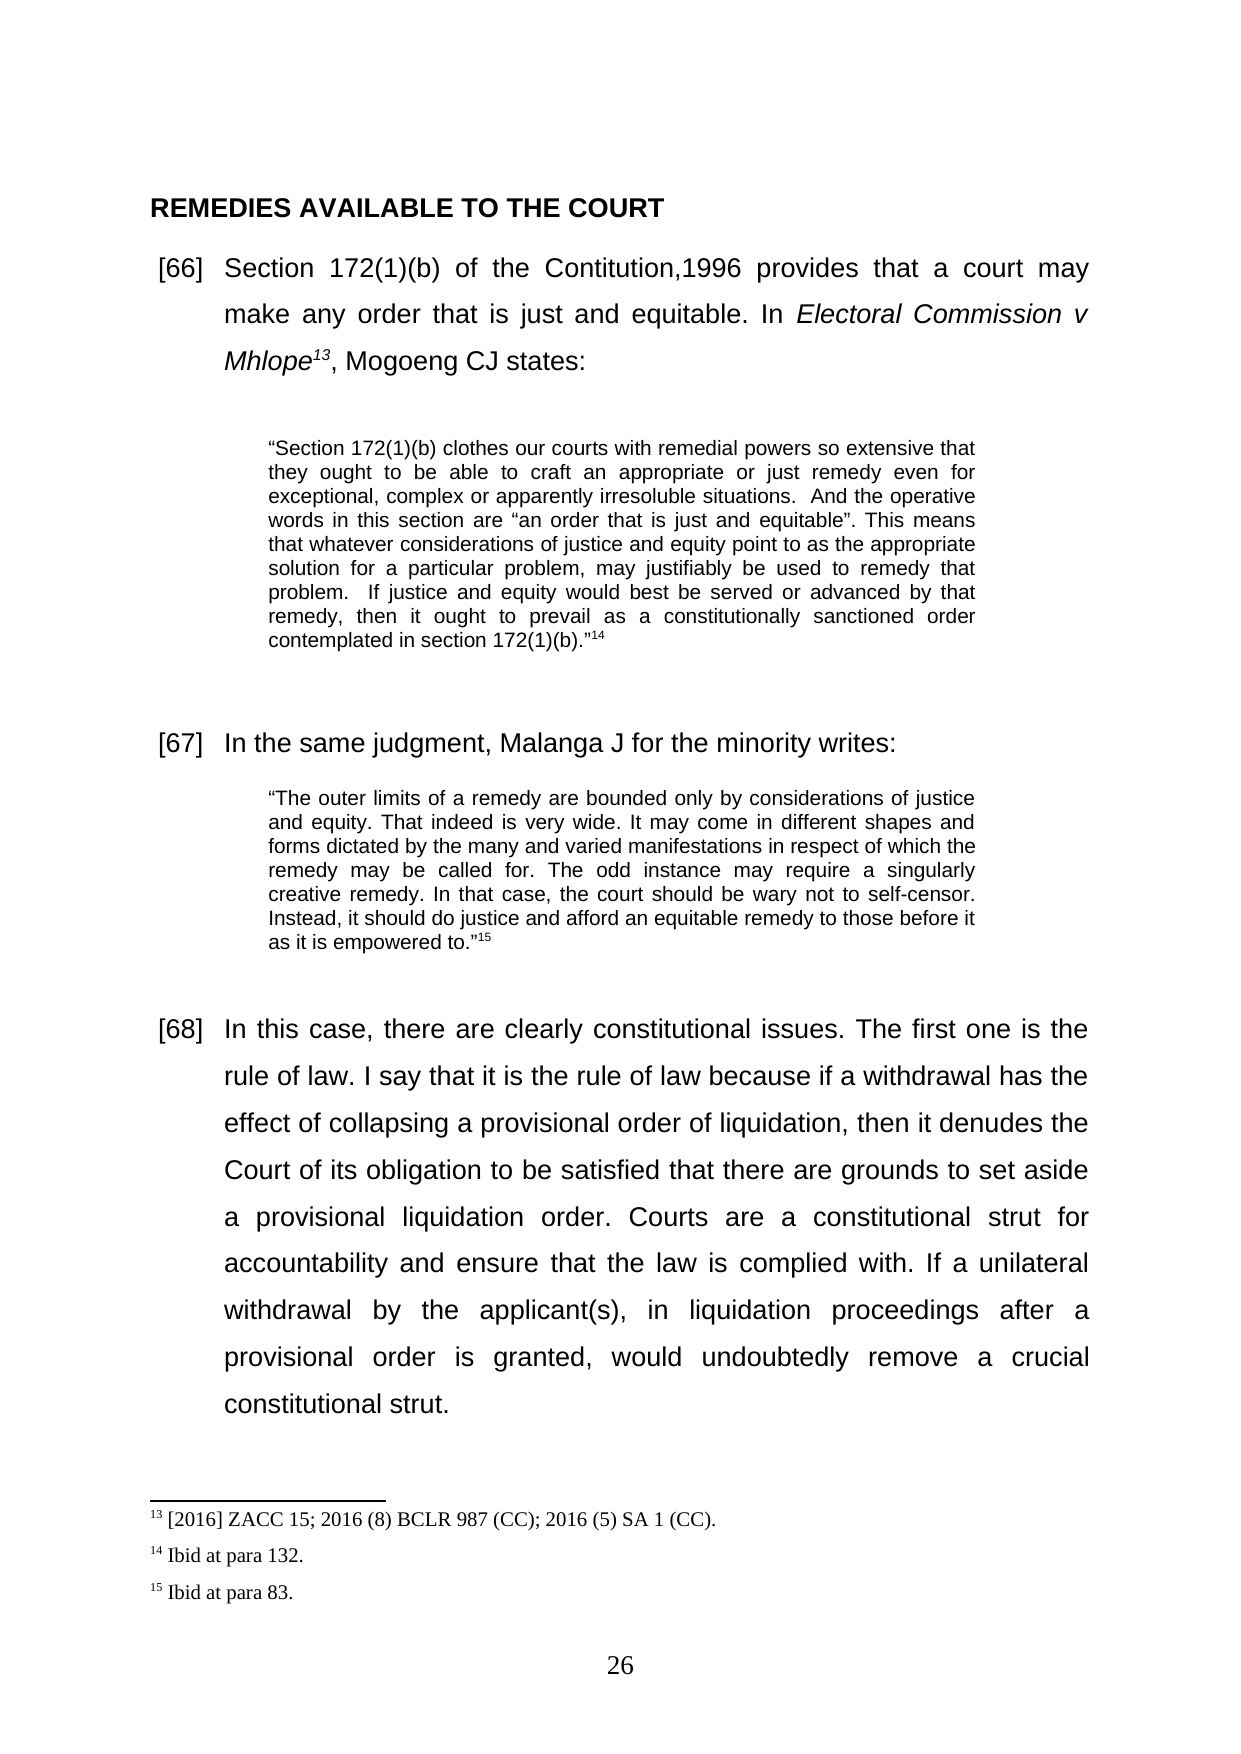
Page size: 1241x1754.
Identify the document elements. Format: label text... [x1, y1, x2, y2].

text [66] Section 172(1)(b) of the Contitution,1996 provides that a court may make any order that is just and equitable. In Electoral Commission v Mhlope, Mogoeng CJ states: [158, 252, 1090, 377]
text “Section 172(1)(b) clothes our courts with remedial powers so extensive that they ought to be able to craft an appropriate or just remedy even for exceptional, complex or apparently irresoluble situations. And the operative words in this section are “an order that is just and equitable”. This means that whatever considerations of justice and equity point to as the appropriate solution for a particular problem, may justifiably be used to remedy that problem. If justice and equity would best be served or advanced by that remedy, then it ought to prevail as a constitutionally sanctioned order contemplated in section 172(1)(b).” [268, 436, 977, 652]
text “The outer limits of a remedy are bounded only by considerations of justice and equity. That indeed is very wide. It may come in different shapes and forms dictated by the many and varied manifestations in respect of which the remedy may be called for. The odd instance may require a singularly creative remedy. In that case, the court should be wary not to self-censor. Instead, it should do justice and afford an equitable remedy to those before it as it is empowered to.” [268, 786, 977, 954]
text [67] In the same judgment, Malanga J for the minority writes: [158, 727, 1090, 758]
text REMEDIES AVAILABLE TO THE COURT [150, 192, 1090, 223]
text [68] In this case, there are clearly constitutional issues. The first one is the rule of law. I say that it is the rule of law because if a withdrawal has the effect of collapsing a provisional order of liquidation, then it denudes the Court of its obligation to be satisfied that there are grounds to set aside a provisional liquidation order. Courts are a constitutional strut for accountability and ensure that the law is complied with. If a unilateral withdrawal by the applicant(s), in liquidation proceedings after a provisional order is granted, would undoubtedly remove a crucial constitutional strut. [158, 1013, 1090, 1419]
